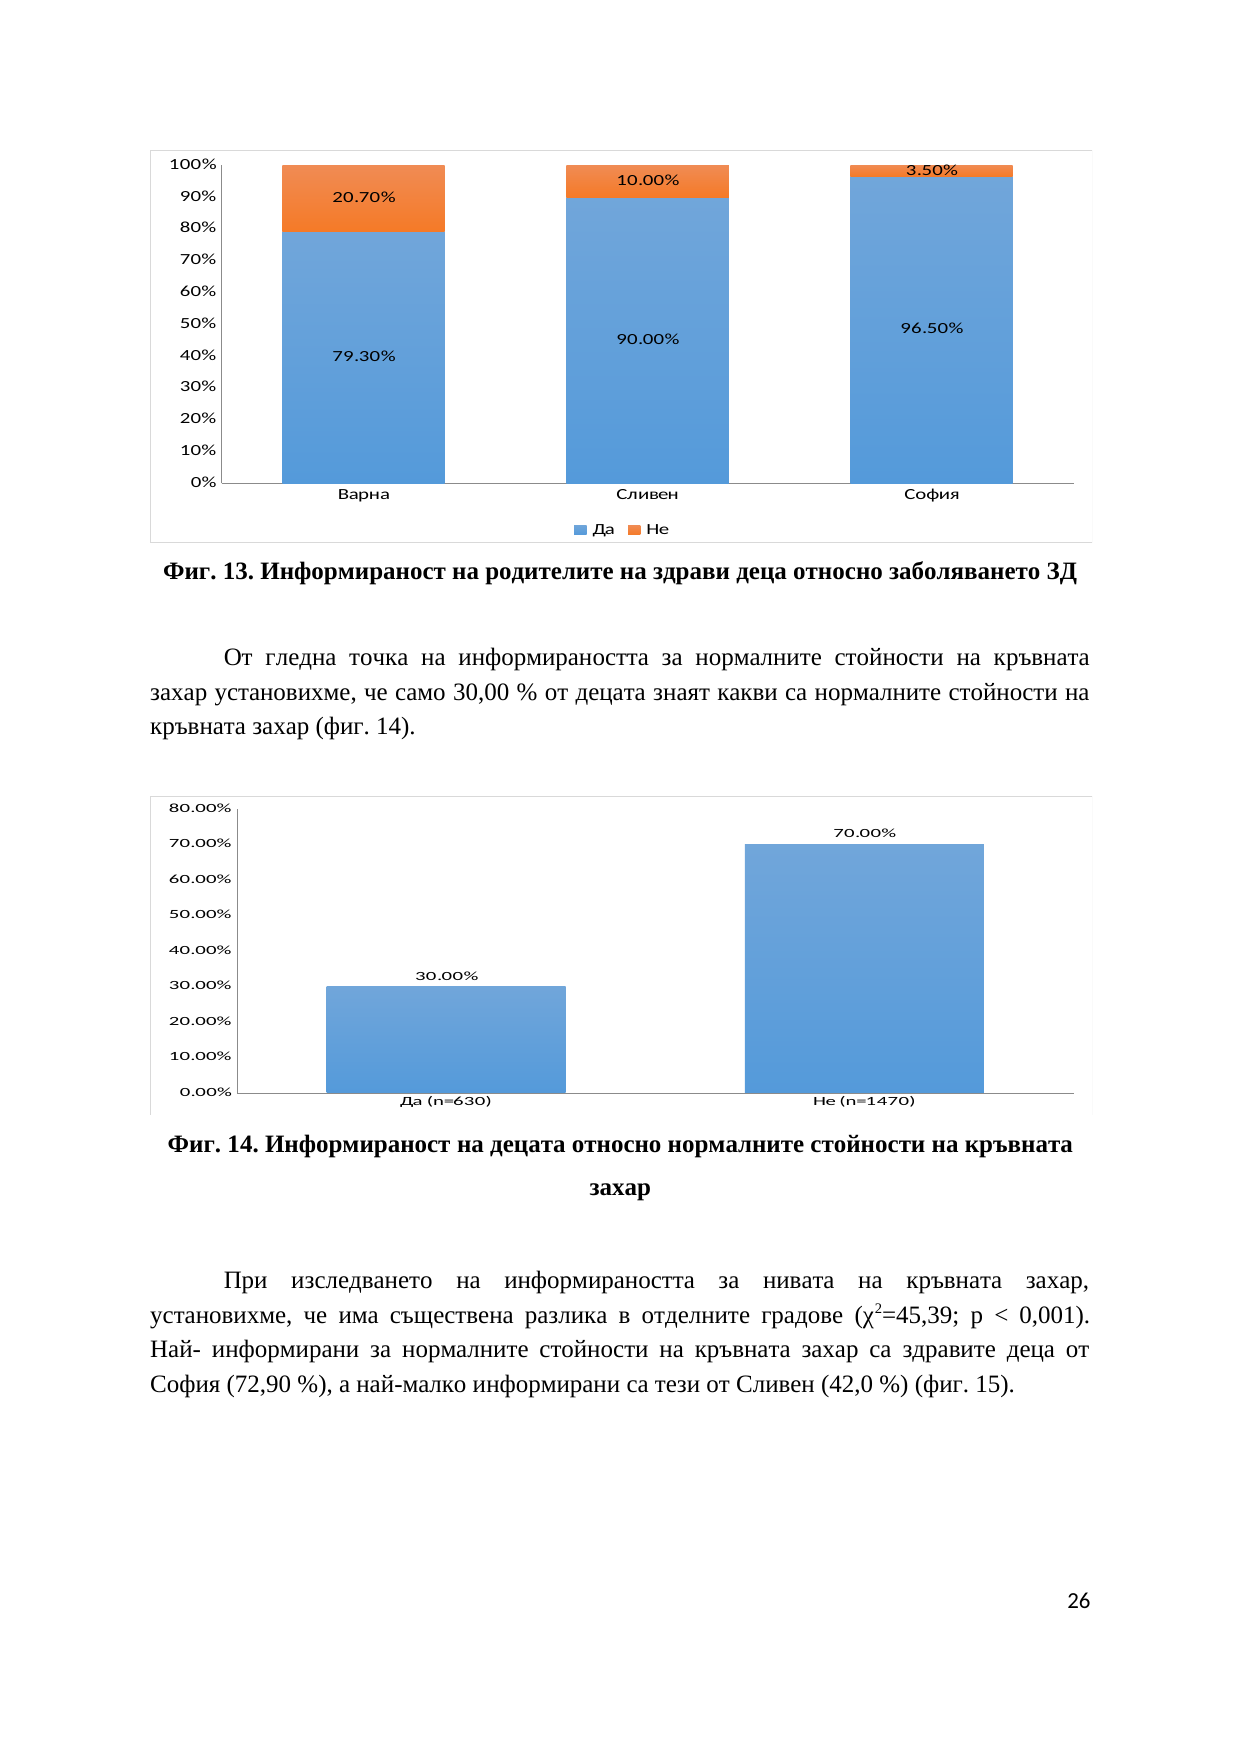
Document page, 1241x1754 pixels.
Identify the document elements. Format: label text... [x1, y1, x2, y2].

text Фиг. 14. Информираност на децата относно нормалните стойности на кръвната захар [150, 1129, 1090, 1201]
text Фиг. 13. Информираност на родителите на здрави деца относно заболяването ЗД [150, 556, 1090, 585]
text При изследването на информираността за нивата на кръвната захар, установихме, че има съществена разлика в отделните градове (χ2=45,39; р < 0,001). Най- информирани за нормалните стойности на кръвната захар са здравите деца от София (72,90 %), а най-малко информирани са тези от Сливен (42,0 %) (фиг. 15). [150, 1265, 1090, 1398]
text От гледна точка на информираността за нормалните стойности на кръвната захар установихме, че само 30,00 % от децата знаят какви са нормалните стойности на кръвната захар (фиг. 14). [150, 642, 1090, 740]
